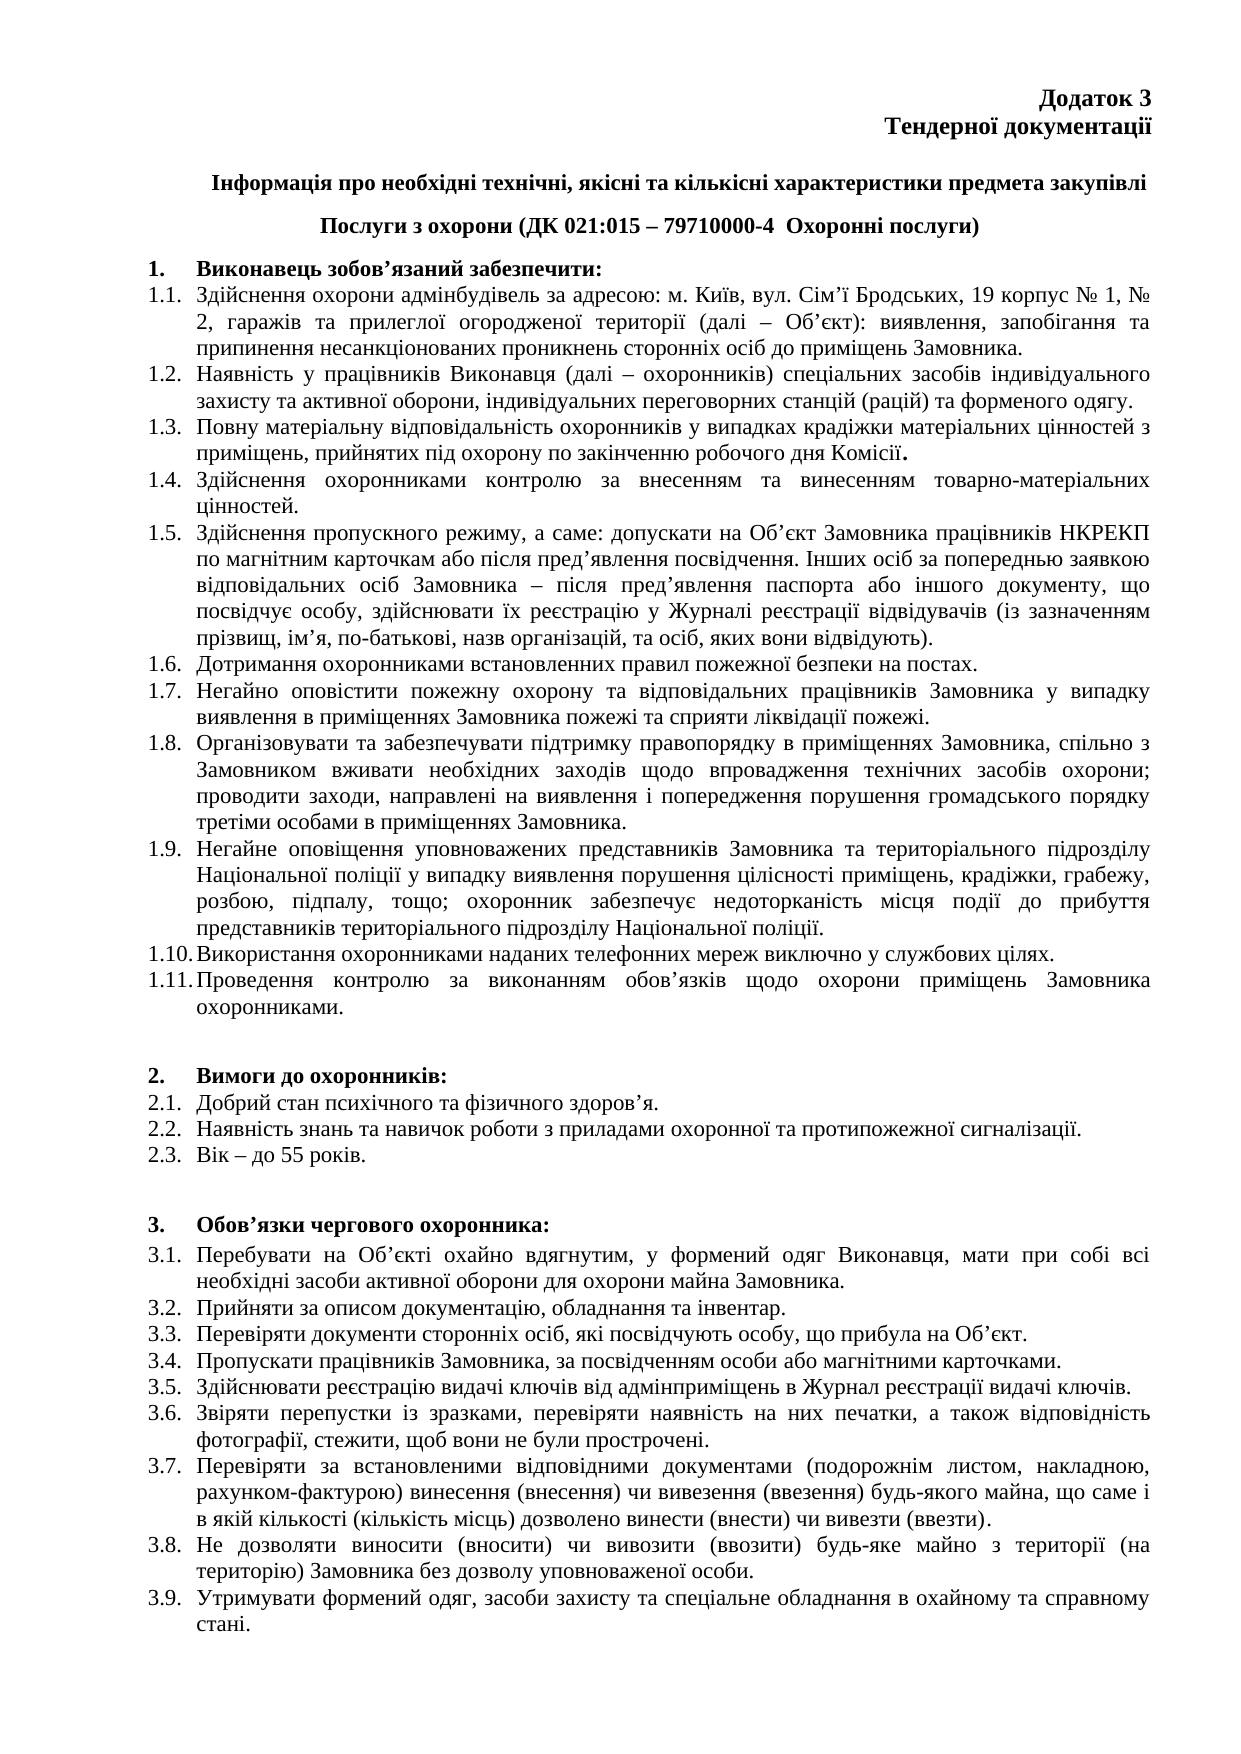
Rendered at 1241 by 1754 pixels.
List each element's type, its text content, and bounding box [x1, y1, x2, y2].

list Звіряти перепустки із зразками, перевіряти наявність на них печатки, а також відповідність фотографії, стежити, щоб вони не були прострочені. [148, 1399, 1152, 1452]
list Дотримання охоронниками встановленних правил пожежної безпеки на постах. [148, 650, 1152, 677]
list Пропускати працівників Замовника, за посвідченням особи або магнітними карточками. [148, 1347, 1152, 1373]
list Негайне оповіщення уповноважених представників Замовника та територіального підрозділу Національної поліції у випадку виявлення порушення цілісності приміщень, крадіжки, грабежу, розбою, підпалу, тощо; охоронник забезпечує недоторканість місця події до прибуття представників територіального підрозділу Національної поліції. [148, 835, 1152, 940]
list Здійснювати реєстрацію видачі ключів від адмінприміщень в Журнал реєстрації видачі ключів. [148, 1373, 1152, 1399]
list Використання охоронниками наданих телефонних мереж виключно у службових цілях. [148, 940, 1152, 967]
list Наявність знань та навичок роботи з приладами охоронної та протипожежної сигналізації. [148, 1115, 1152, 1141]
list Не дозволяти виносити (вносити) чи вивозити (ввозити) будь-яке майно з території (на територію) Замовника без дозволу уповноваженої особи. [148, 1531, 1152, 1584]
list Утримувати формений одяг, засоби захисту та спеціальне обладнання в охайному та справному стані. [148, 1584, 1152, 1637]
list Здійснення охорони адмінбудівель за адресою: м. Київ, вул. Сім’ї Бродських, 19 корпус № 1, № 2, гаражів та прилеглої огородженої території (далі – Об’єкт): виявлення, запобігання та припинення несанкціонованих проникнень сторонніх осіб до приміщень Замовника. [148, 281, 1152, 360]
list Прийняти за описом документацію, обладнання та інвентар. [148, 1294, 1152, 1320]
list Повну матеріальну відповідальність охоронників у випадках крадіжки матеріальних цінностей з приміщень, прийнятих під охорону по закінченню робочого дня Комісії. [148, 413, 1152, 466]
list Перевіряти документи сторонніх осіб, які посвідчують особу, що прибула на Об’єкт. [148, 1320, 1152, 1347]
list Добрий стан психічного та фізичного здоров’я. [148, 1089, 1152, 1115]
text Інформація про необхідні технічні, якісні та кількісні характеристики предмета закупівлі [148, 169, 1152, 195]
list Негайно оповістити пожежну охорону та відповідальних працівників Замовника у випадку виявлення в приміщеннях Замовника пожежі та сприяти ліквідації пожежі. [148, 677, 1152, 729]
list Перебувати на Об’єкті охайно вдягнутим, у формений одяг Виконавця, мати при собі всі необхідні засоби активної оборони для охорони майна Замовника. [148, 1241, 1152, 1294]
list Вік – до 55 років. [148, 1141, 1152, 1168]
list Обов’язки чергового охоронника: [148, 1211, 1152, 1237]
list Організовувати та забезпечувати підтримку правопорядку в приміщеннях Замовника, спільно з Замовником вживати необхідних заходів щодо впровадження технічних засобів охорони; проводити заходи, направлені на виявлення і попередження порушення громадського порядку третіми особами в приміщеннях Замовника. [148, 729, 1152, 835]
list Перевіряти за встановленими відповідними документами (подорожнім листом, накладною, рахунком-фактурою) винесення (внесення) чи вивезення (ввезення) будь-якого майна, що саме і в якій кількості (кількість місць) дозволено винести (внести) чи вивезти (ввезти). [148, 1452, 1152, 1531]
text Тендерної документації [148, 111, 1152, 140]
list Проведення контролю за виконанням обов’язків щодо охорони приміщень Замовника охоронниками. [148, 967, 1152, 1019]
list Вимоги до охоронників: [148, 1062, 1152, 1089]
list Виконавець зобов’язаний забезпечити: [148, 255, 1152, 281]
text Послуги з охорони (ДК 021:015 – 79710000-4 Охоронні послуги) [148, 212, 1152, 238]
list Здійснення пропускного режиму, а саме: допускати на Об’єкт Замовника працівників НКРЕКП по магнітним карточкам або після пред’явлення посвідчення. Інших осіб за попереднью заявкою відповідальних осіб Замовника – після пред’явлення паспорта або іншого документу, що посвідчує особу, здійснювати їх реєстрацію у Журналі реєстрації відвідувачів (із зазначенням прізвищ, ім’я, по-батькові, назв організацій, та осіб, яких вони відвідують). [148, 518, 1152, 650]
list Здійснення охоронниками контролю за внесенням та винесенням товарно-матеріальних цінностей. [148, 466, 1152, 518]
text Додаток 3 [783, 83, 1152, 111]
list Наявність у працівників Виконавця (далі – охоронників) спеціальних засобів індивідуального захисту та активної оборони, індивідуальних переговорних станцій (рацій) та форменого одягу. [148, 360, 1152, 413]
